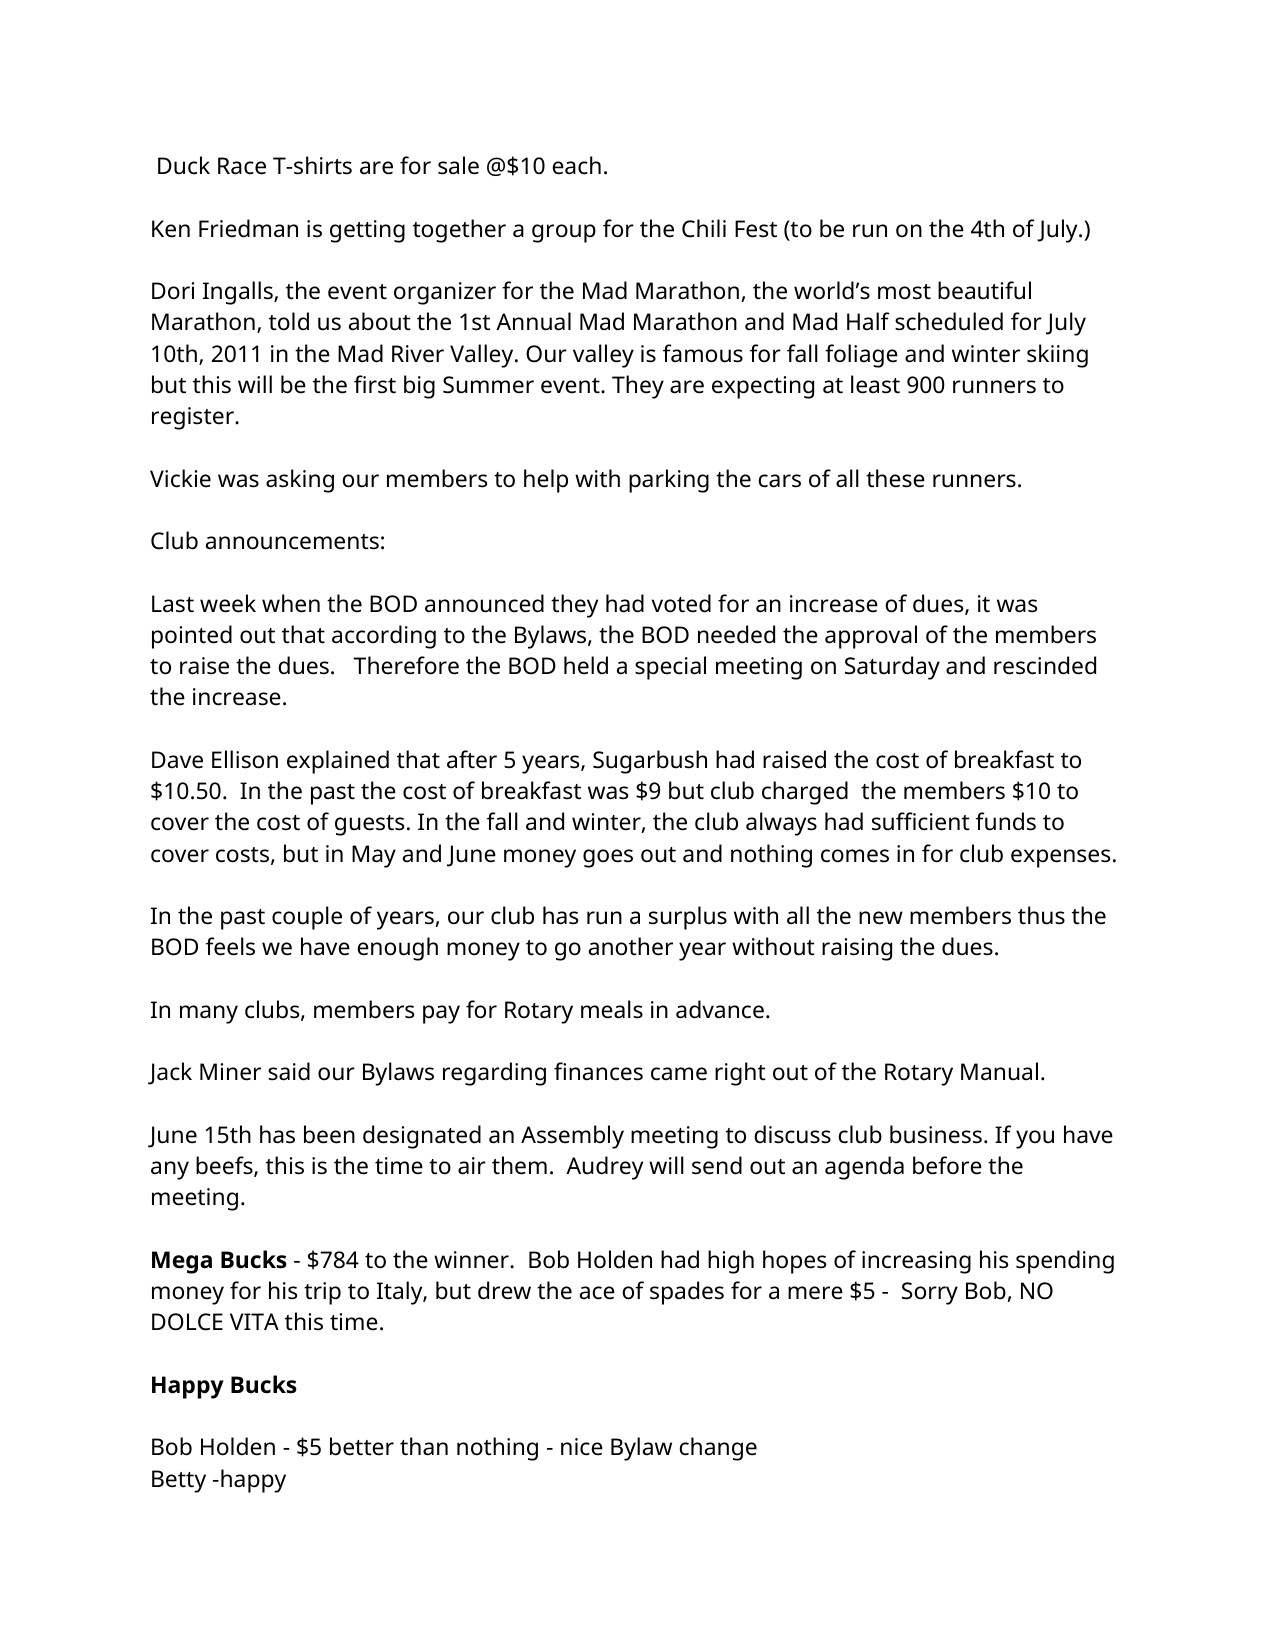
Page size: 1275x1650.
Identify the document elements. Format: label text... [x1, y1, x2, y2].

text Dave Ellison explained that after 5 years, Sugarbush had raised the cost of breakfast to $10.50. In the past the cost of breakfast was $9 but club charged the members $10 to cover the cost of guests. In the fall and winter, the club always had sufficient funds to cover costs, but in May and June money goes out and nothing comes in for club expenses. [150, 744, 1125, 869]
text Club announcements: [150, 525, 1125, 556]
text Betty -happy [150, 1462, 1125, 1494]
text June 15th has been designated an Assembly meeting to discuss club business. If you have any beefs, this is the time to air them. Audrey will send out an agenda before the meeting. [150, 1119, 1125, 1212]
text Bob Holden - $5 better than nothing - nice Bylaw change [150, 1431, 1125, 1462]
text Jack Miner said our Bylaws regarding finances came right out of the Rotary Manual. [150, 1056, 1125, 1087]
text Ken Friedman is getting together a group for the Chili Fest (to be run on the 4th of July.) [150, 212, 1125, 244]
text Vickie was asking our members to help with parking the cars of all these runners. [150, 462, 1125, 494]
text In the past couple of years, our club has run a surplus with all the new members thus the BOD feels we have enough money to go another year without raising the dues. [150, 900, 1125, 962]
text Mega Bucks - $784 to the winner. Bob Holden had high hopes of increasing his spending money for his trip to Italy, but drew the ace of spades for a mere $5 - Sorry Bob, NO DOLCE VITA this time. [150, 1244, 1125, 1337]
text Happy Bucks [150, 1369, 1125, 1400]
text In many clubs, members pay for Rotary meals in advance. [150, 994, 1125, 1025]
text Duck Race T-shirts are for sale @$10 each. [150, 150, 1125, 181]
text Dori Ingalls, the event organizer for the Mad Marathon, the world’s most beautiful Marathon, told us about the 1st Annual Mad Marathon and Mad Half scheduled for July 10th, 2011 in the Mad River Valley. Our valley is famous for fall foliage and winter skiing but this will be the first big Summer event. They are expecting at least 900 runners to register. [150, 275, 1125, 431]
text Last week when the BOD announced they had voted for an increase of dues, it was pointed out that according to the Bylaws, the BOD needed the approval of the members to raise the dues. Therefore the BOD held a special meeting on Saturday and rescinded the increase. [150, 587, 1125, 712]
